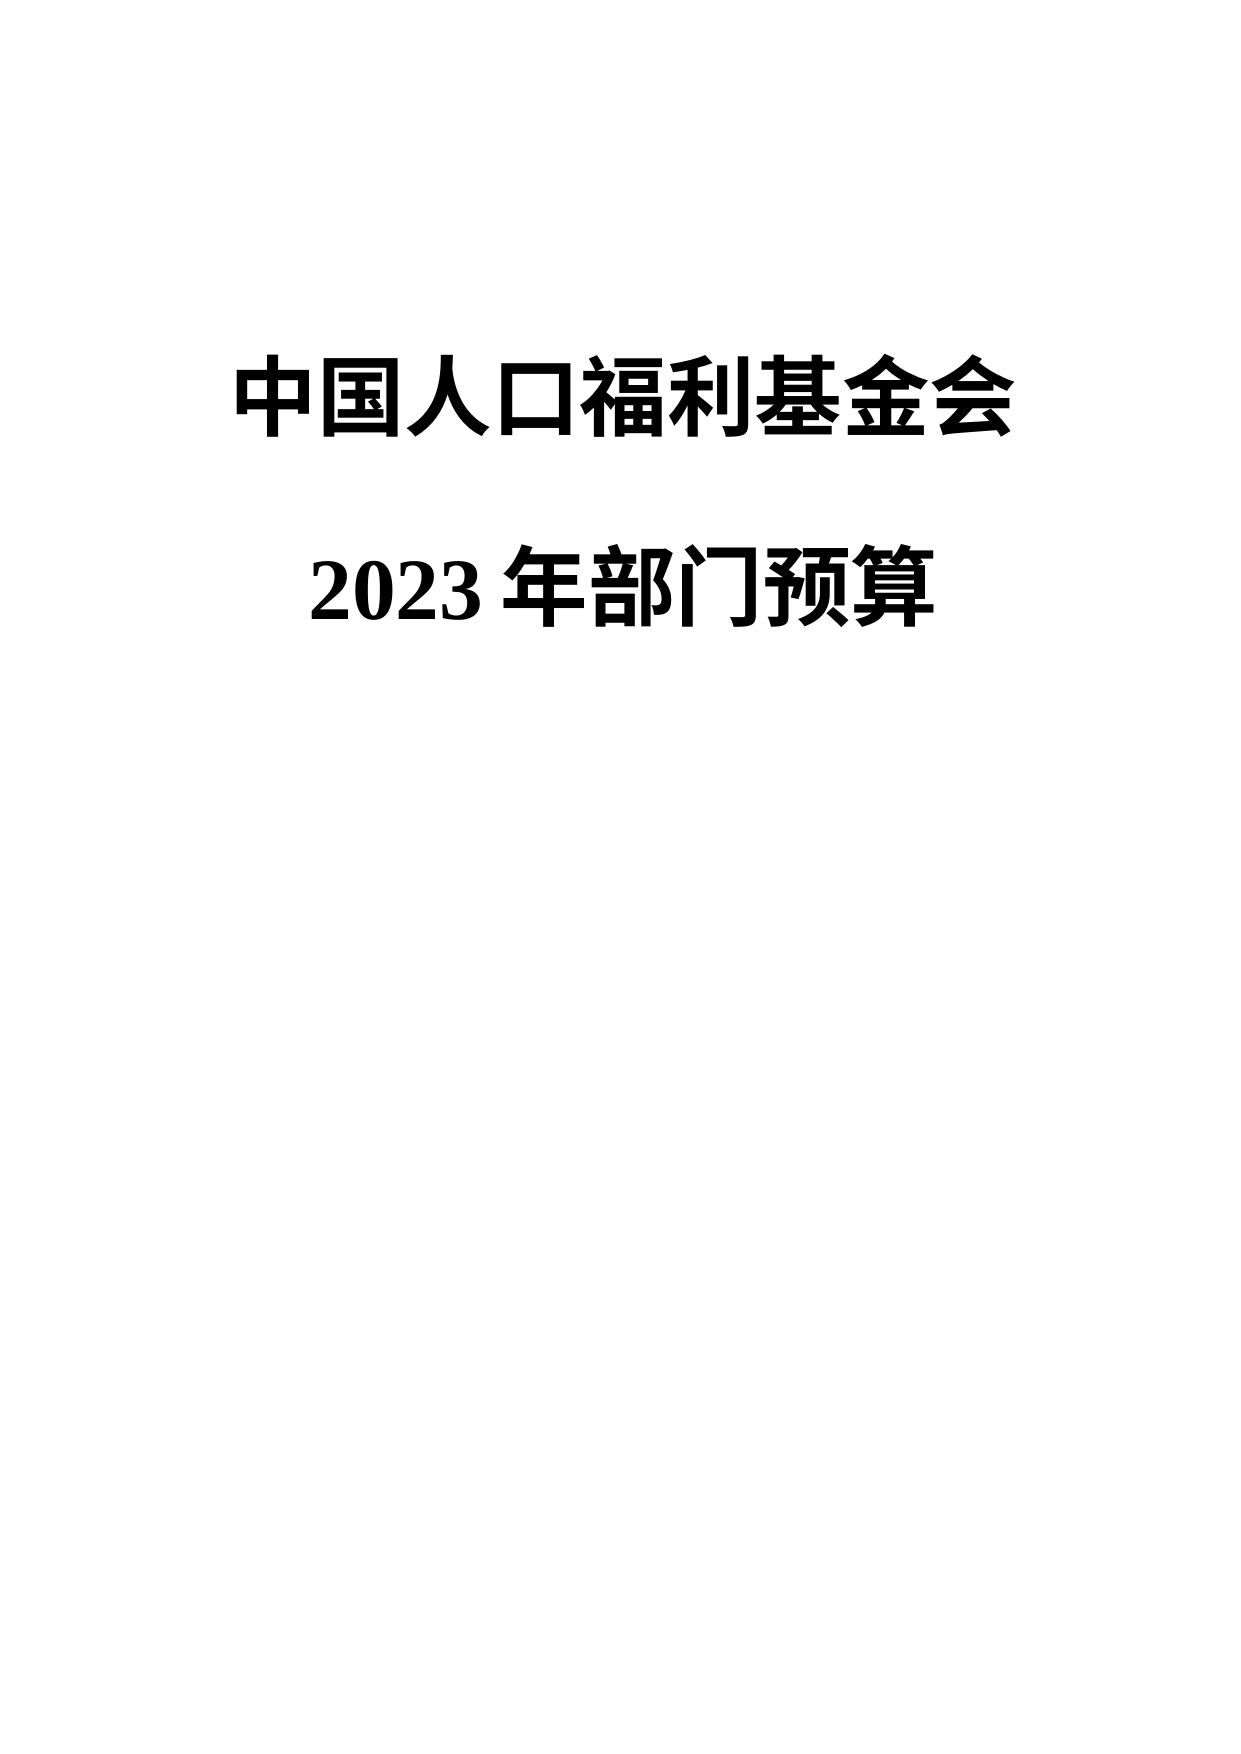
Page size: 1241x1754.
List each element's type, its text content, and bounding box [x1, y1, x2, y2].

text 2023年部门预算 [130, 518, 1116, 645]
text 中国人口福利基金会 [130, 328, 1116, 455]
